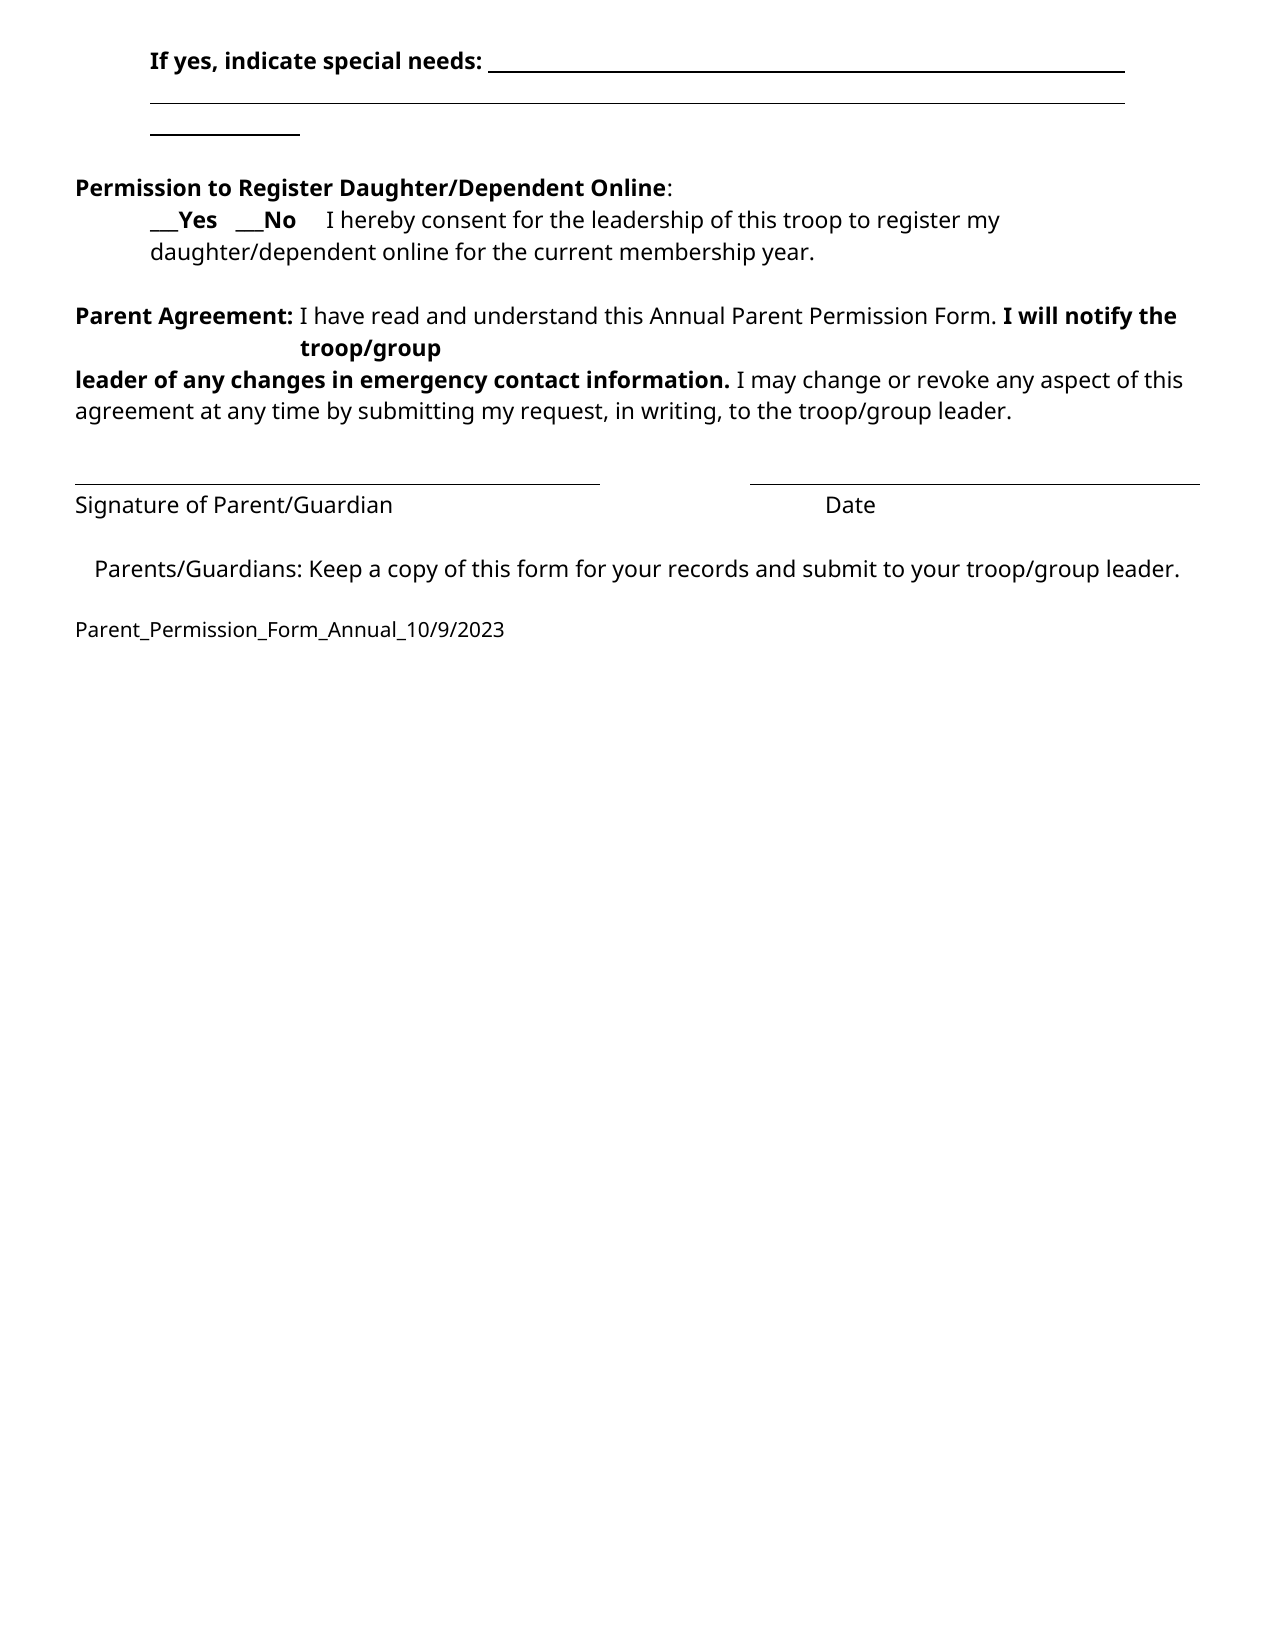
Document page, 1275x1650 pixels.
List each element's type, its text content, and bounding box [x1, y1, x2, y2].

text ___Yes ___No I hereby consent for the leadership of this troop to register my daughter/dependent online for the current membership year. [150, 204, 1200, 267]
text Permission to Register Daughter/Dependent Online: [75, 172, 1200, 203]
text Parents/Guardians: Keep a copy of this form for your records and submit to your troop/group leader. [75, 553, 1200, 584]
text Parent_Permission_Form_Annual_10/9/2023 [75, 615, 1200, 643]
text leader of any changes in emergency contact information. I may change or revoke any aspect of this agreement at any time by submitting my request, in writing, to the troop/group leader. [75, 364, 1200, 426]
text Signature of Parent/Guardian Date [75, 489, 1200, 520]
text Parent Agreement: I have read and understand this Annual Parent Permission Form. I will notify the troop/group [75, 300, 1200, 363]
text If yes, indicate special needs: [150, 45, 1200, 139]
